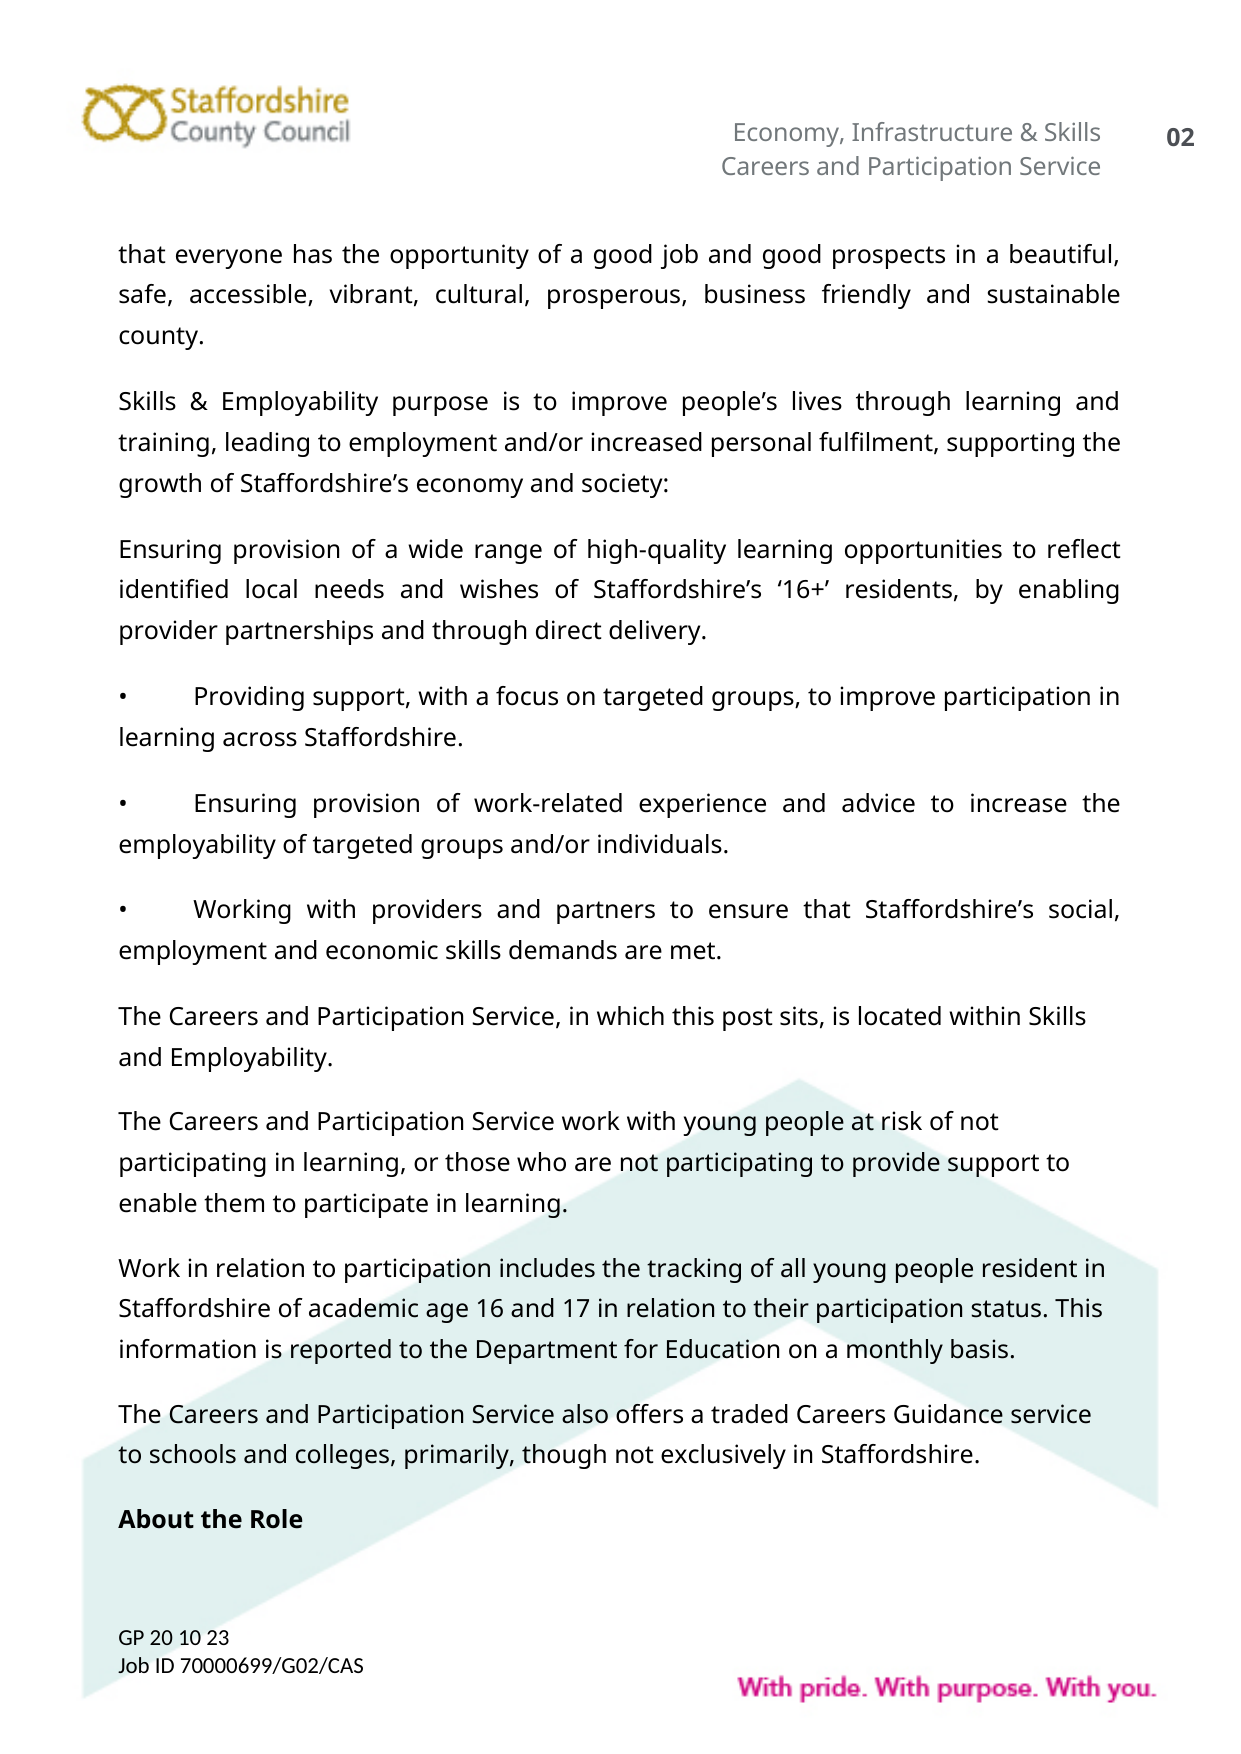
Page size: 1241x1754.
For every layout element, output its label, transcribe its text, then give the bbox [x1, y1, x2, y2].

text The Careers and Participation Service work with young people at risk of not participating in learning, or those who are not participating to provide support to enable them to participate in learning. [118, 1104, 1122, 1220]
text • Ensuring provision of work-related experience and advice to increase the employability of targeted groups and/or individuals. [118, 785, 1122, 860]
text The Careers and Participation Service also offers a traded Careers Guidance service to schools and colleges, primarily, though not exclusively in Staffordshire. [118, 1396, 1122, 1471]
text Work in relation to participation includes the tracking of all young people resident in Staffordshire of academic age 16 and 17 in relation to their participation status. This information is reported to the Department for Education on a monthly basis. [118, 1250, 1122, 1366]
text • Providing support, with a focus on targeted groups, to improve participation in learning across Staffordshire. [118, 679, 1122, 754]
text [118, 236, 1122, 352]
text Skills & Employability purpose is to improve people’s lives through learning and training, leading to employment and/or increased personal fulfilment, supporting the growth of Staffordshire’s economy and society: [118, 384, 1122, 499]
picture [1, 3, 1240, 1754]
text Ensuring provision of a wide range of high-quality learning opportunities to reflect identified local needs and wishes of Staffordshire’s ‘16+’ residents, by enabling provider partnerships and through direct delivery. [118, 531, 1122, 647]
text • Working with providers and partners to ensure that Staffordshire’s social, employment and economic skills demands are met. [118, 892, 1122, 967]
text About the Role [118, 1502, 1122, 1536]
text The Careers and Participation Service, in which this post sits, is located within Skills and Employability. [118, 999, 1122, 1074]
